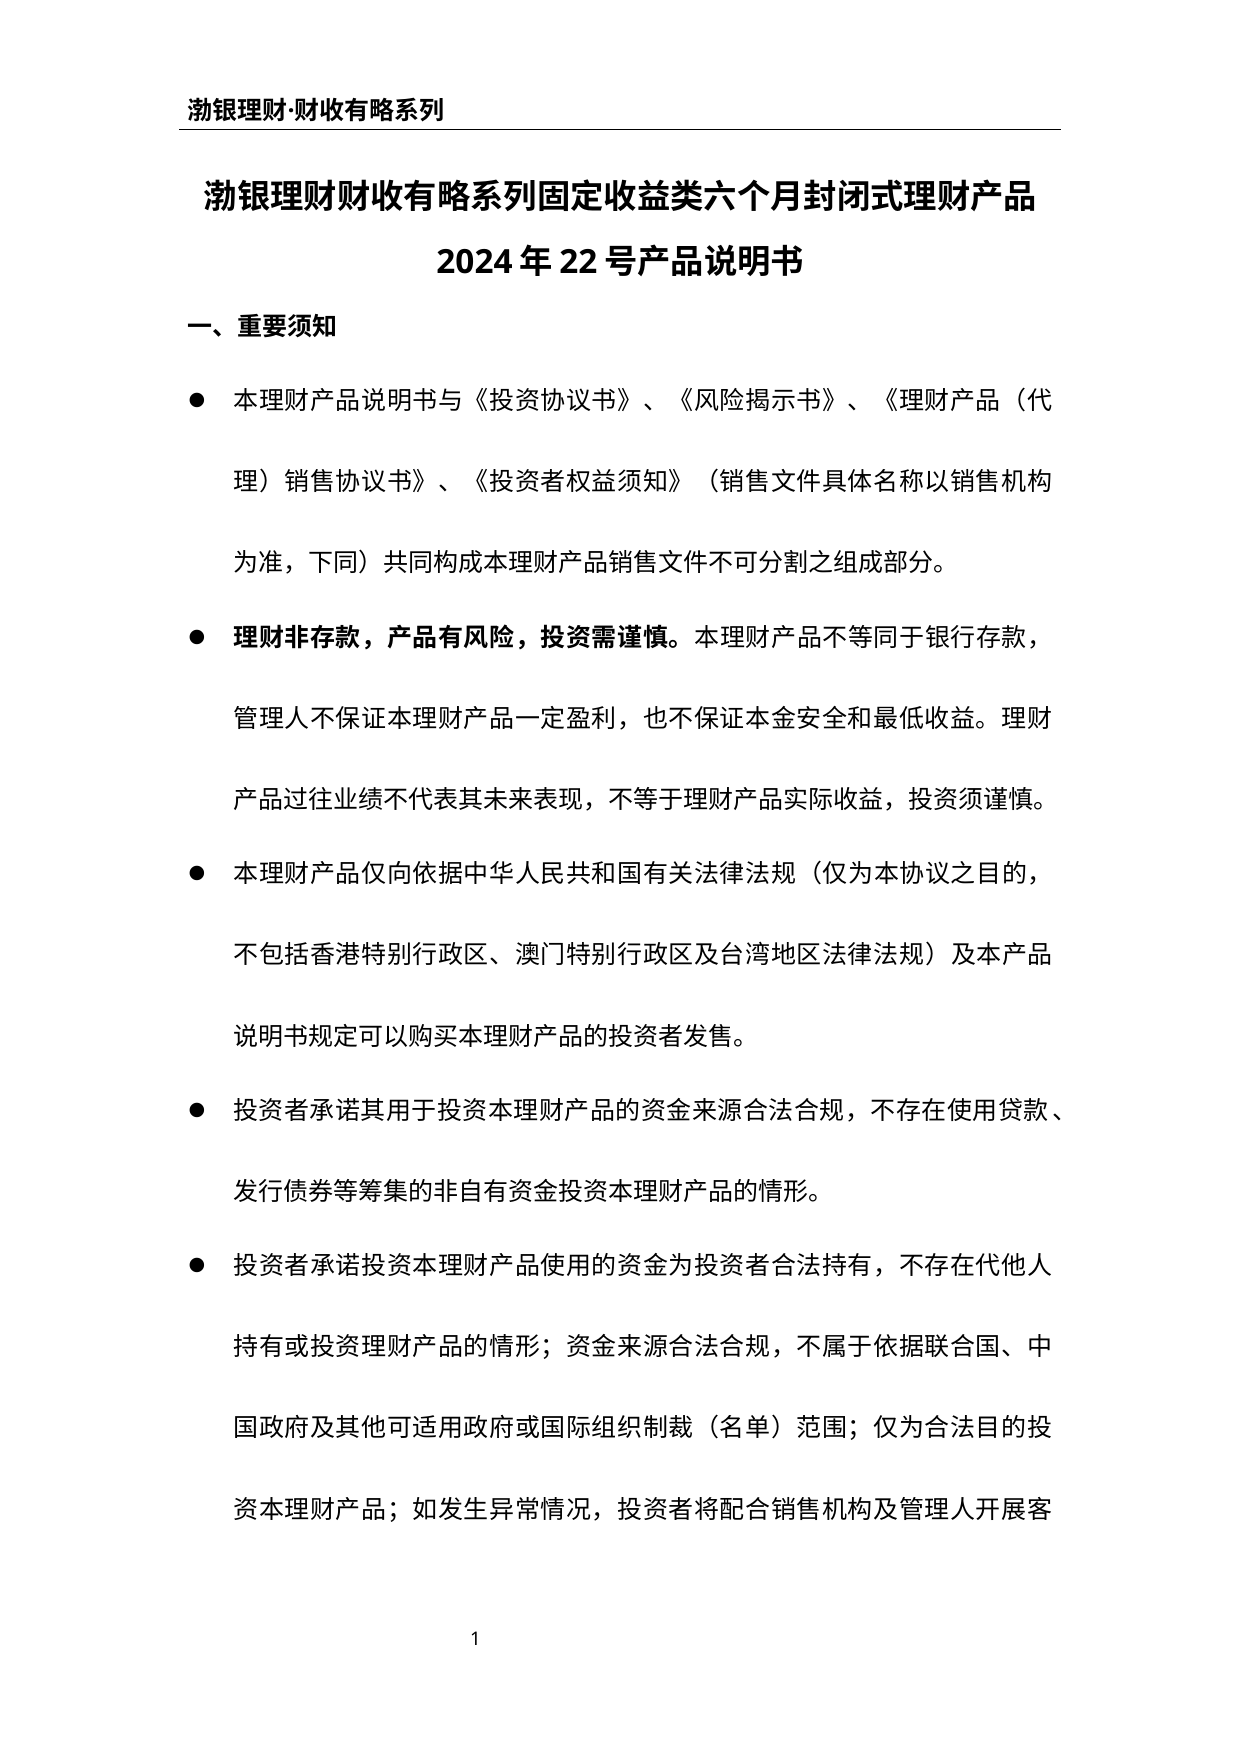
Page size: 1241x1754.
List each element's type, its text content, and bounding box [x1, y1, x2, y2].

list 本理财产品仅向依据中华人民共和国有关法律法规（仅为本协议之目的，不包括香港特别行政区、澳门特别行政区及台湾地区法律法规）及本产品说明书规定可以购买本理财产品的投资者发售。 [187, 839, 1053, 1067]
list 投资者承诺其用于投资本理财产品的资金来源合法合规，不存在使用贷款、发行债券等筹集的非自有资金投资本理财产品的情形。 [187, 1076, 1053, 1222]
text 渤银理财财收有略系列固定收益类六个月封闭式理财产品2024年22号产品说明书 [187, 162, 1053, 292]
list 理财非存款，产品有风险，投资需谨慎。本理财产品不等同于银行存款，管理人不保证本理财产品一定盈利，也不保证本金安全和最低收益。理财产品过往业绩不代表其未来表现，不等于理财产品实际收益，投资须谨慎。 [187, 603, 1053, 830]
list 本理财产品说明书与《投资协议书》、《风险揭示书》、《理财产品（代理）销售协议书》、《投资者权益须知》（销售文件具体名称以销售机构为准，下同）共同构成本理财产品销售文件不可分割之组成部分。 [187, 366, 1053, 593]
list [187, 1231, 1053, 1540]
text 一、重要须知 [187, 292, 1053, 357]
